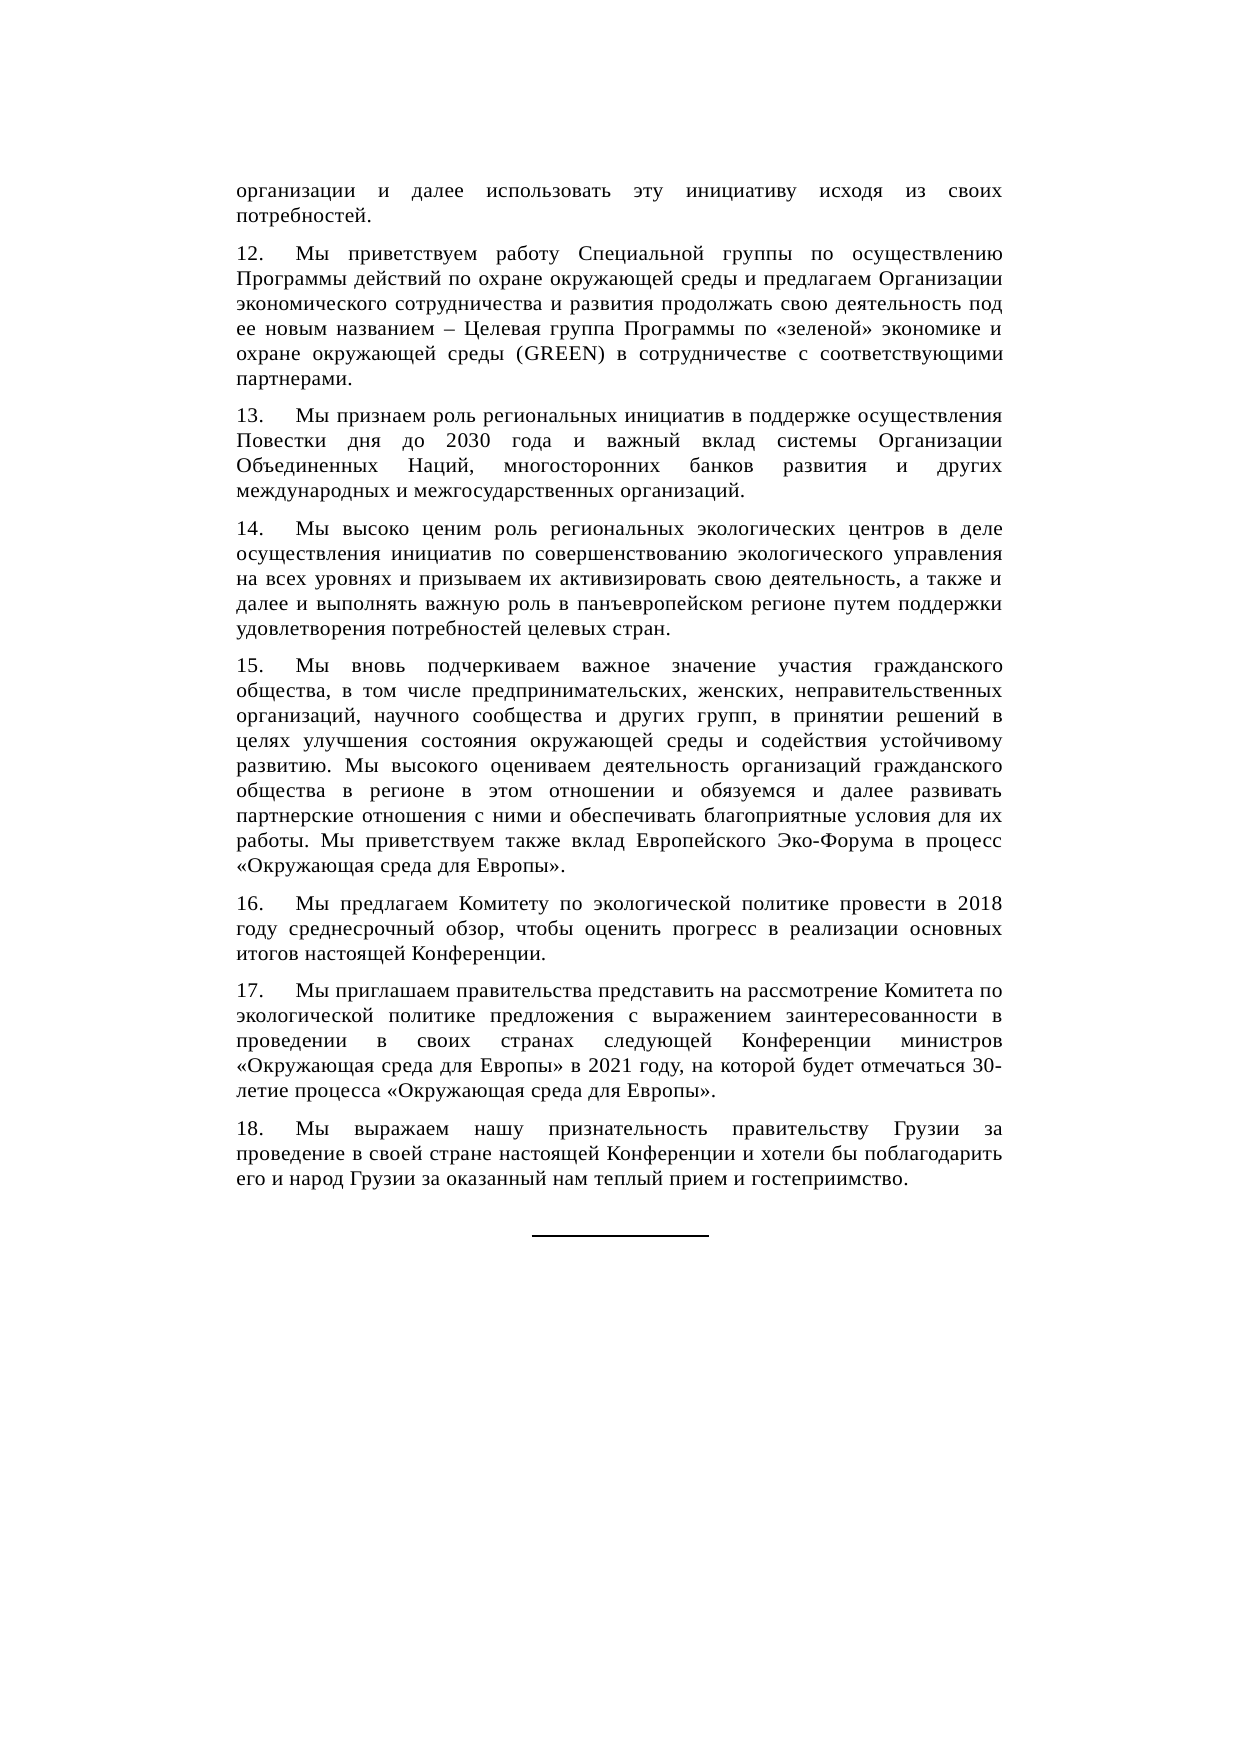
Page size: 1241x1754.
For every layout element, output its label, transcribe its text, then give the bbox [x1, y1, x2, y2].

text 18. Мы выражаем нашу признательность правительству Грузии за проведение в своей стране настоящей Конференции и хотели бы поблагодарить его и народ Грузии за оказанный нам теплый прием и гостеприимство. [236, 1115, 1004, 1190]
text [236, 177, 1004, 227]
text 16. Мы предлагаем Комитету по экологической политике провести в 2018 году среднесрочный обзор, чтобы оценить прогресс в реализации основных итогов настоящей Конференции. [236, 890, 1004, 965]
text 15. Мы вновь подчеркиваем важное значение участия гражданского общества, в том числе предпринимательских, женских, неправительственных организаций, научного сообщества и других групп, в принятии решений в целях улучшения состояния окружающей среды и содействия устойчивому развитию. Мы высокого оцениваем деятельность организаций гражданского общества в регионе в этом отношении и обязуемся и далее развивать партнерские отношения с ними и обеспечивать благоприятные условия для их работы. Мы приветствуем также вклад Европейского Эко-Форума в процесс «Окружающая среда для Европы». [236, 652, 1004, 877]
text 12. Мы приветствуем работу Специальной группы по осуществлению Программы действий по охране окружающей среды и предлагаем Организации экономического сотрудничества и развития продолжать свою деятельность под ее новым названием – Целевая группа Программы по «зеленой» экономике и охране окружающей среды (GREEN) в сотрудничестве с соответствующими партнерами. [236, 240, 1004, 390]
text 14. Мы высоко ценим роль региональных экологических центров в деле осуществления инициатив по совершенствованию экологического управления на всех уровнях и призываем их активизировать свою деятельность, а также и далее и выполнять важную роль в панъевропейском регионе путем поддержки удовлетворения потребностей целевых стран. [236, 515, 1004, 640]
text 17. Мы приглашаем правительства представить на рассмотрение Комитета по экологической политике предложения с выражением заинтересованности в проведении в своих странах следующей Конференции министров «Окружающая среда для Европы» в 2021 году, на которой будет отмечаться 30-летие процесса «Окружающая среда для Европы». [236, 977, 1004, 1102]
text 13. Мы признаем роль региональных инициатив в поддержке осуществления Повестки дня до 2030 года и важный вклад системы Организации Объединенных Наций, многосторонних банков развития и других международных и межгосударственных организаций. [236, 402, 1004, 502]
